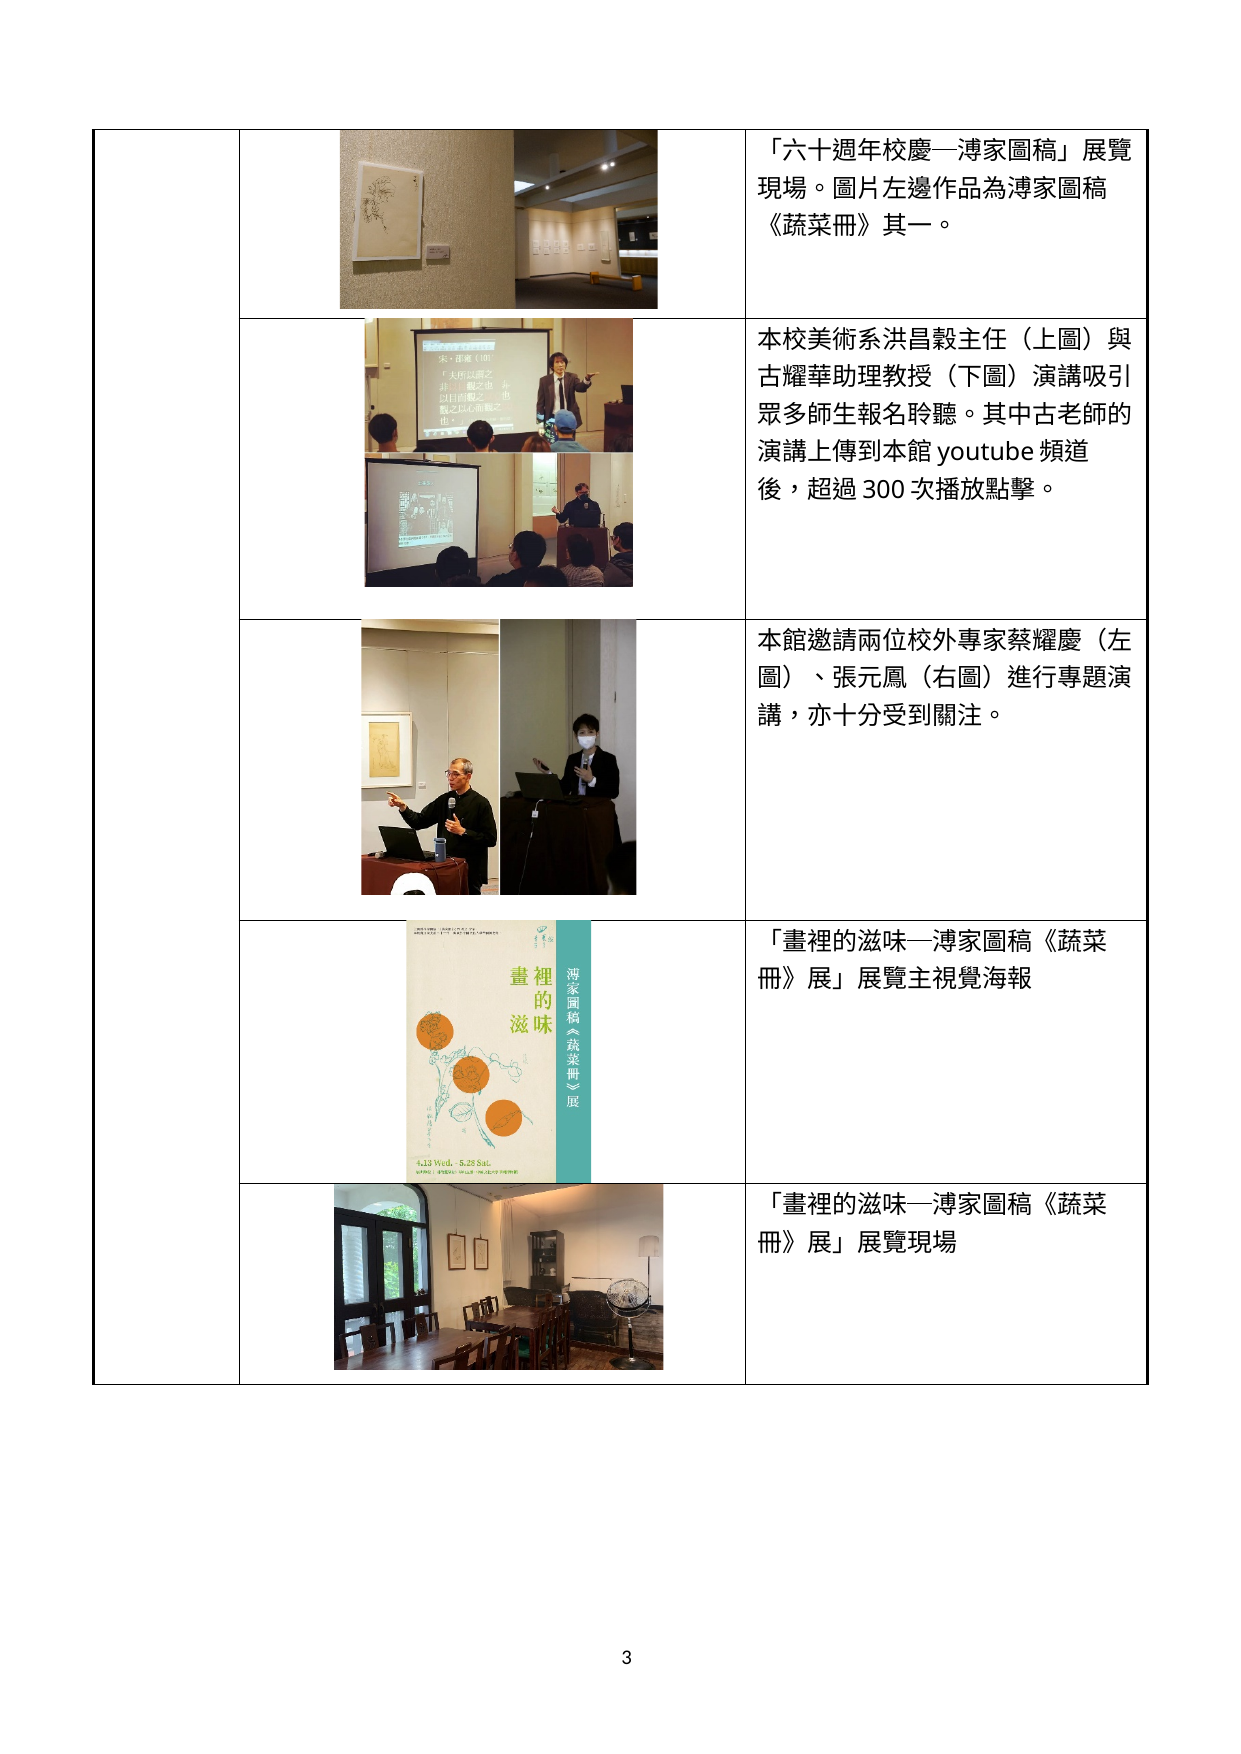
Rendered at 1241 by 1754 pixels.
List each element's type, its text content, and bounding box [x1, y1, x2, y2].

table_cell [240, 130, 745, 318]
picture [406, 920, 592, 1183]
table_cell 「畫裡的滋味─溥家圖稿《蔬菜冊》展」展覽現場 [746, 1184, 1146, 1384]
picture [364, 318, 633, 587]
picture [334, 1184, 664, 1370]
picture [339, 130, 658, 309]
table_cell [240, 921, 406, 1183]
table_cell 「畫裡的滋味─溥家圖稿《蔬菜冊》展」展覽主視覺海報 [746, 921, 1146, 1183]
picture [361, 619, 637, 895]
table_cell [240, 319, 745, 619]
table_cell 本校美術系洪昌穀主任（上圖）與古耀華助理教授（下圖）演講吸引眾多師生報名聆聽。其中古老師的演講上傳到本館youtube頻道後，超過300次播放點擊。 [746, 319, 1146, 619]
table_cell [592, 921, 745, 1183]
table_cell 「六十週年校慶─溥家圖稿」展覽現場。圖片左邊作品為溥家圖稿《蔬菜冊》其一。 [746, 130, 1146, 318]
table_cell [240, 1184, 745, 1384]
table_cell [240, 620, 745, 920]
table_cell 本館邀請兩位校外專家蔡耀慶（左圖）、張元鳳（右圖）進行專題演講，亦十分受到關注。 [746, 620, 1146, 920]
